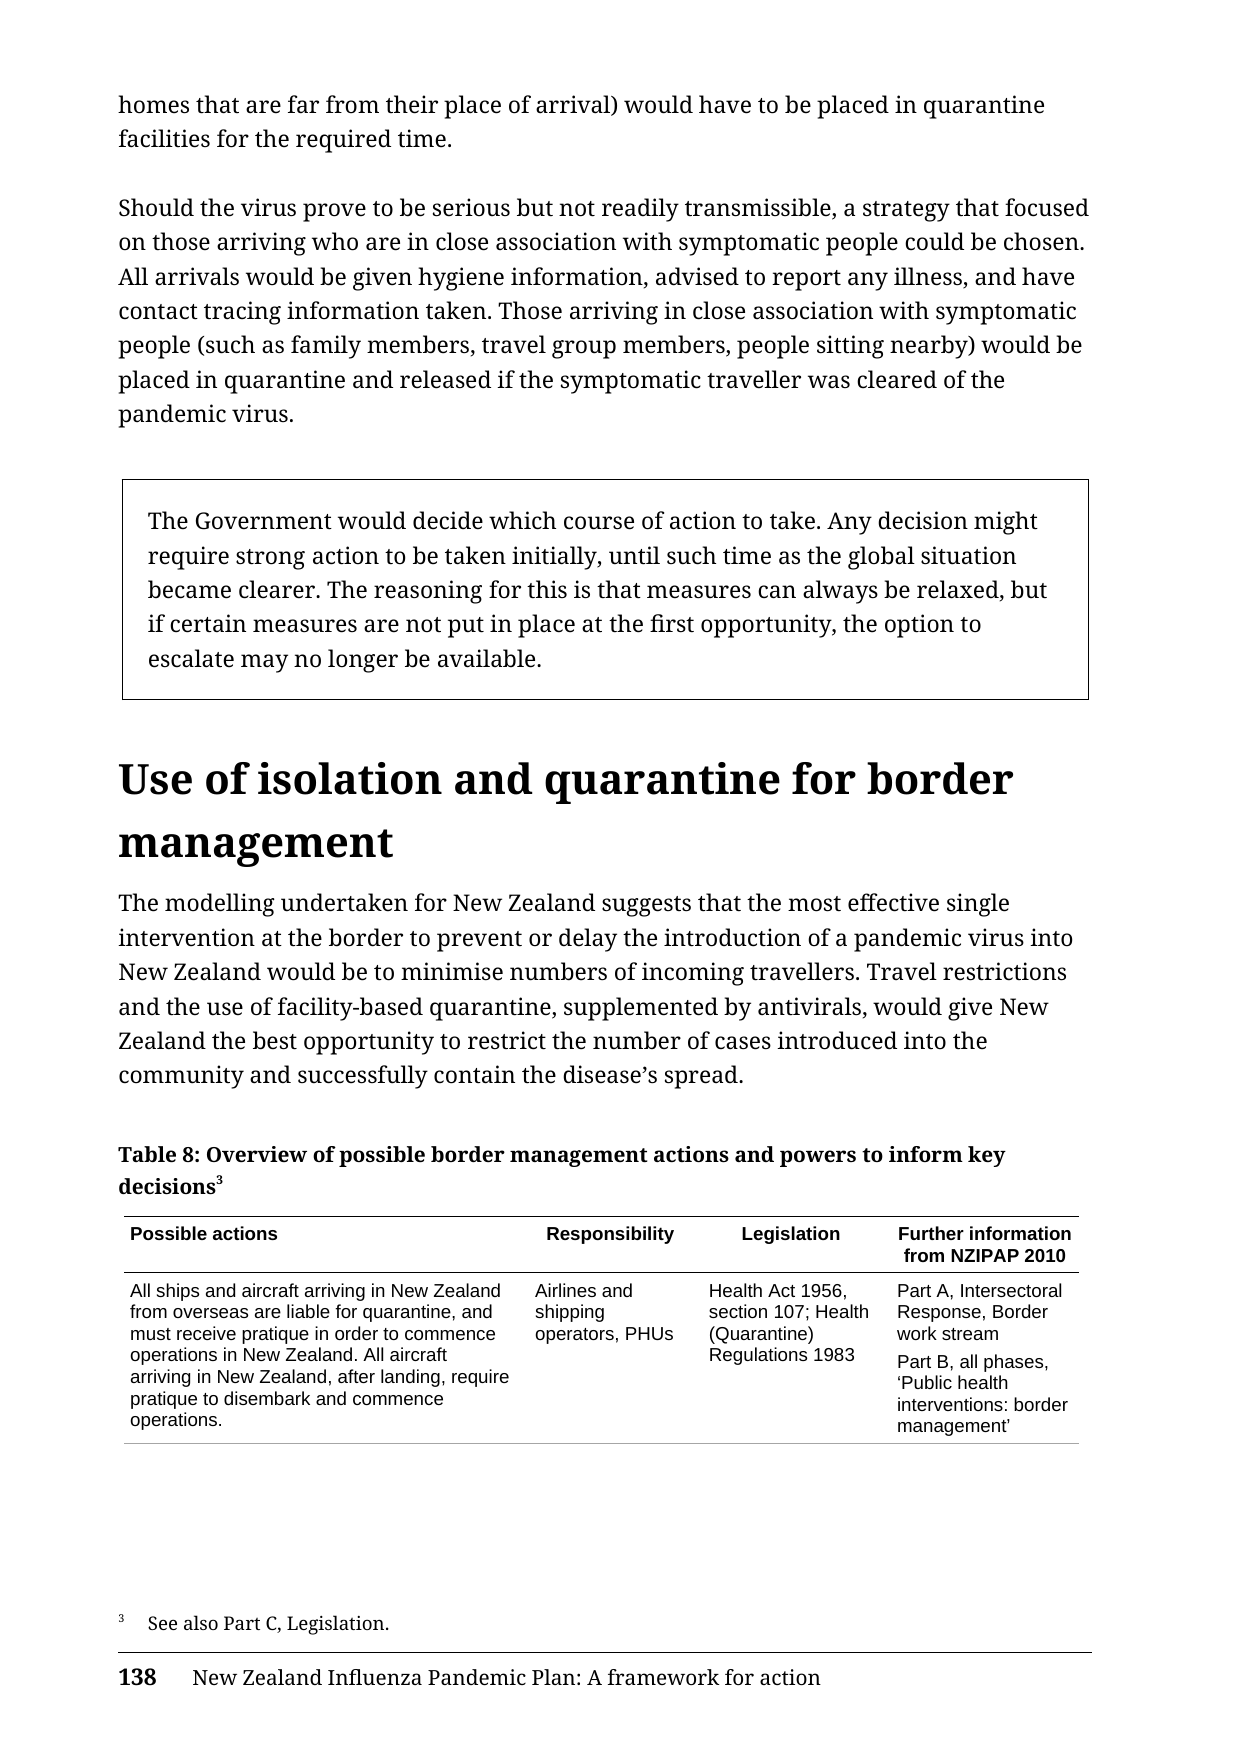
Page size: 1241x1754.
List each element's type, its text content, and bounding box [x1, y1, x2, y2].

subtitle Use of isolation and quarantine for border management [118, 750, 1092, 869]
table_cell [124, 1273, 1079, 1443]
text The Government would decide which course of action to take. Any decision might require strong action to be taken initially, until such time as the global situation became clearer. The reasoning for this is that measures can always be relaxed, but if certain measures are not put in place at the first opportunity, the option to escalate may no longer be available. [123, 480, 1088, 699]
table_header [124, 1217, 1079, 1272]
text Should the virus prove to be serious but not readily transmissible, a strategy that focused on those arriving who are in close association with symptomatic people could be chosen. All arrivals would be given hygiene information, advised to report any illness, and have contact tracing information taken. Those arriving in close association with symptomatic people (such as family members, travel group members, people sitting nearby) would be placed in quarantine and released if the symptomatic traveller was cleared of the pandemic virus. [118, 192, 1092, 429]
text The modelling undertaken for New Zealand suggests that the most effective single intervention at the border to prevent or delay the introduction of a pandemic virus into New Zealand would be to minimise numbers of incoming travellers. Travel restrictions and the use of facility-based quarantine, supplemented by antivirals, would give New Zealand the best opportunity to restrict the number of cases introduced into the community and successfully contain the disease’s spread. [118, 887, 1092, 1091]
text Table 8: Overview of possible border management actions and powers to inform key decisions [118, 1141, 1092, 1200]
